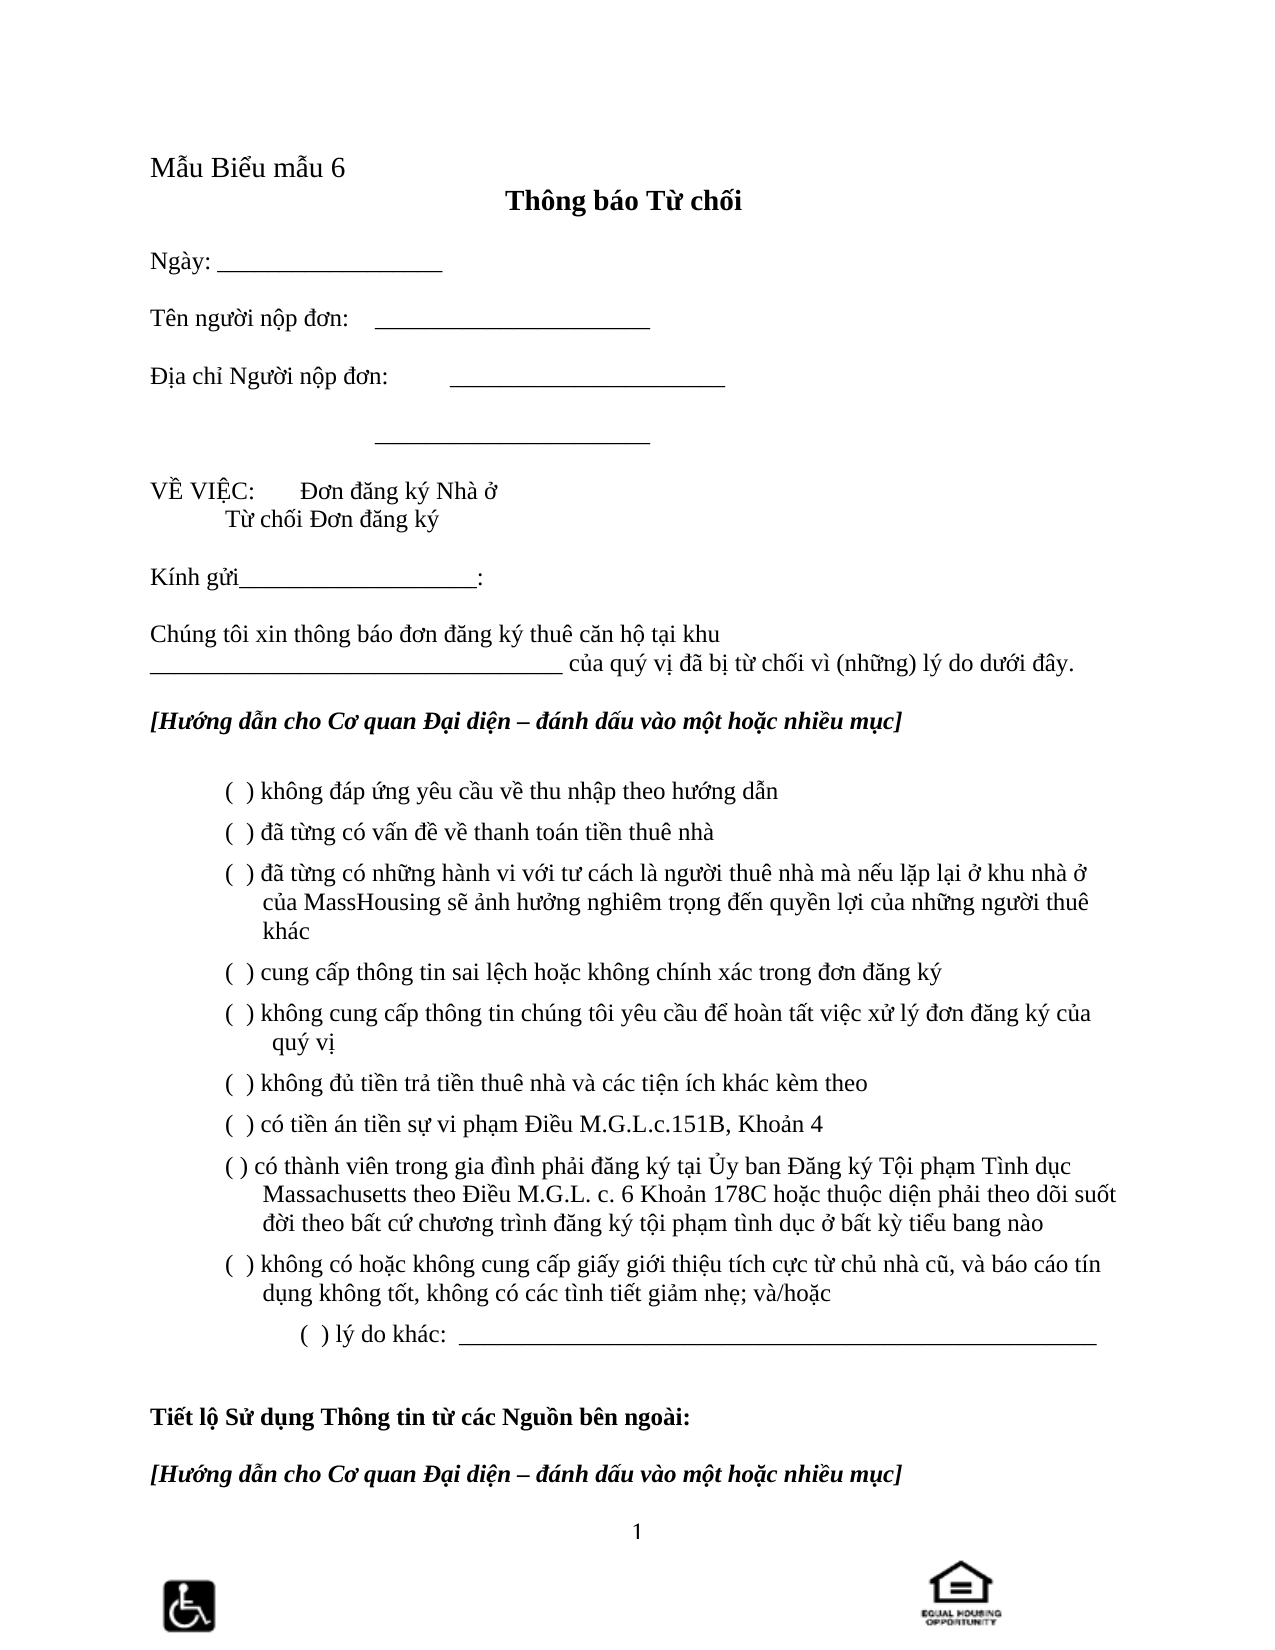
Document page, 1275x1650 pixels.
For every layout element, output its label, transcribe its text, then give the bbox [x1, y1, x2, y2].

text Tên người nộp đơn: ______________________ [150, 303, 1125, 332]
text ( ) không cung cấp thông tin chúng tôi yêu cầu để hoàn tất việc xử lý đơn đăng ký của quý vị [150, 998, 1125, 1056]
picture [899, 1546, 1019, 1642]
text ( ) không đáp ứng yêu cầu về thu nhập theo hướng dẫn [150, 776, 1125, 804]
text ( ) cung cấp thông tin sai lệch hoặc không chính xác trong đơn đăng ký [150, 957, 1125, 986]
text ( ) không đủ tiền trả tiền thuê nhà và các tiện ích khác kèm theo [150, 1068, 1125, 1097]
text [Hướng dẫn cho Cơ quan Đại diện – đánh dấu vào một hoặc nhiều mục] [150, 706, 1125, 734]
text ( ) lý do khác: ___________________________________________________ [150, 1319, 1125, 1348]
text Chúng tôi xin thông báo đơn đăng ký thuê căn hộ tại khu _________________________________ của quý vị đã bị từ chối vì (những) lý do dưới đây. [150, 619, 1125, 677]
subtitle Thông báo Từ chối [122, 183, 1125, 217]
picture [149, 1570, 222, 1642]
text ( ) đã từng có vấn đề về thanh toán tiền thuê nhà [150, 817, 1125, 846]
text ( ) có thành viên trong gia đình phải đăng ký tại Ủy ban Đăng ký Tội phạm Tình dục Massachusetts theo Điều M.G.L. c. 6 Khoản 178C hoặc thuộc diện phải theo dõi suốt đời theo bất cứ chương trình đăng ký tội phạm tình dục ở bất kỳ tiểu bang nào [225, 1151, 1125, 1237]
text Tiết lộ Sử dụng Thông tin từ các Nguồn bên ngoài: [150, 1402, 1125, 1431]
text Ngày: __________________ [150, 246, 1125, 274]
text Kính gửi___________________: [150, 562, 1125, 591]
text Địa chỉ Người nộp đơn: ______________________ [150, 361, 1125, 389]
text [Hướng dẫn cho Cơ quan Đại diện – đánh dấu vào một hoặc nhiều mục] [150, 1459, 1125, 1488]
text ( ) có tiền án tiền sự vi phạm Điều M.G.L.c.151B, Khoản 4 [225, 1109, 1125, 1138]
text ( ) đã từng có những hành vi với tư cách là người thuê nhà mà nếu lặp lại ở khu nhà ở của MassHousing sẽ ảnh hưởng nghiêm trọng đến quyền lợi của những người thuê khác [150, 858, 1125, 944]
text Mẫu Biểu mẫu 6 [150, 150, 1125, 183]
text ______________________ [150, 418, 1125, 447]
text Từ chối Đơn đăng ký [150, 504, 1125, 533]
text VỀ VIỆC: Đơn đăng ký Nhà ở [150, 476, 1125, 504]
text ( ) không có hoặc không cung cấp giấy giới thiệu tích cực từ chủ nhà cũ, và báo cáo tín dụng không tốt, không có các tình tiết giảm nhẹ; và/hoặc [225, 1249, 1125, 1307]
